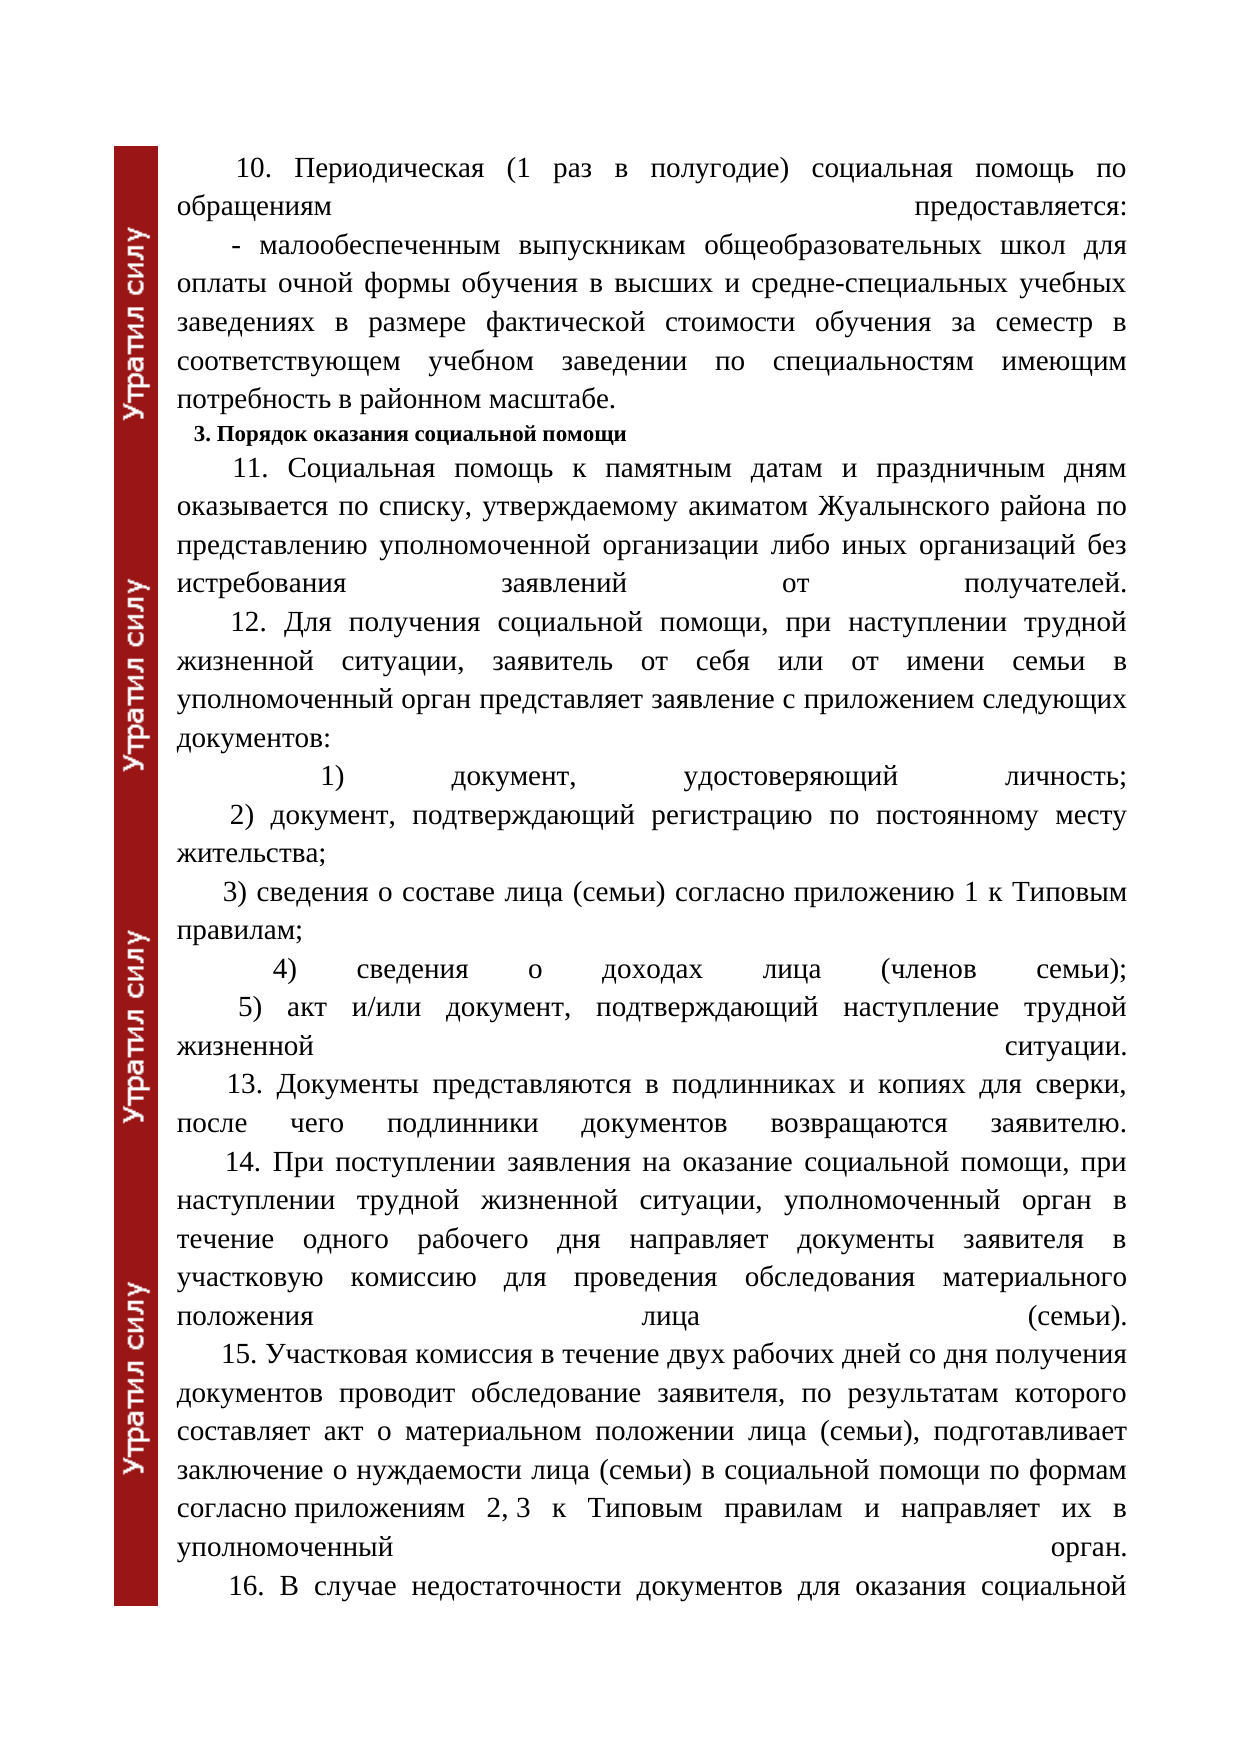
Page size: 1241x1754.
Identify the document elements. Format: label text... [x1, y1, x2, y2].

picture [114, 446, 158, 450]
picture [114, 415, 158, 420]
text 3. Порядок оказания социальной помощи [112, 420, 1128, 446]
picture [114, 1601, 158, 1606]
picture [114, 146, 158, 150]
